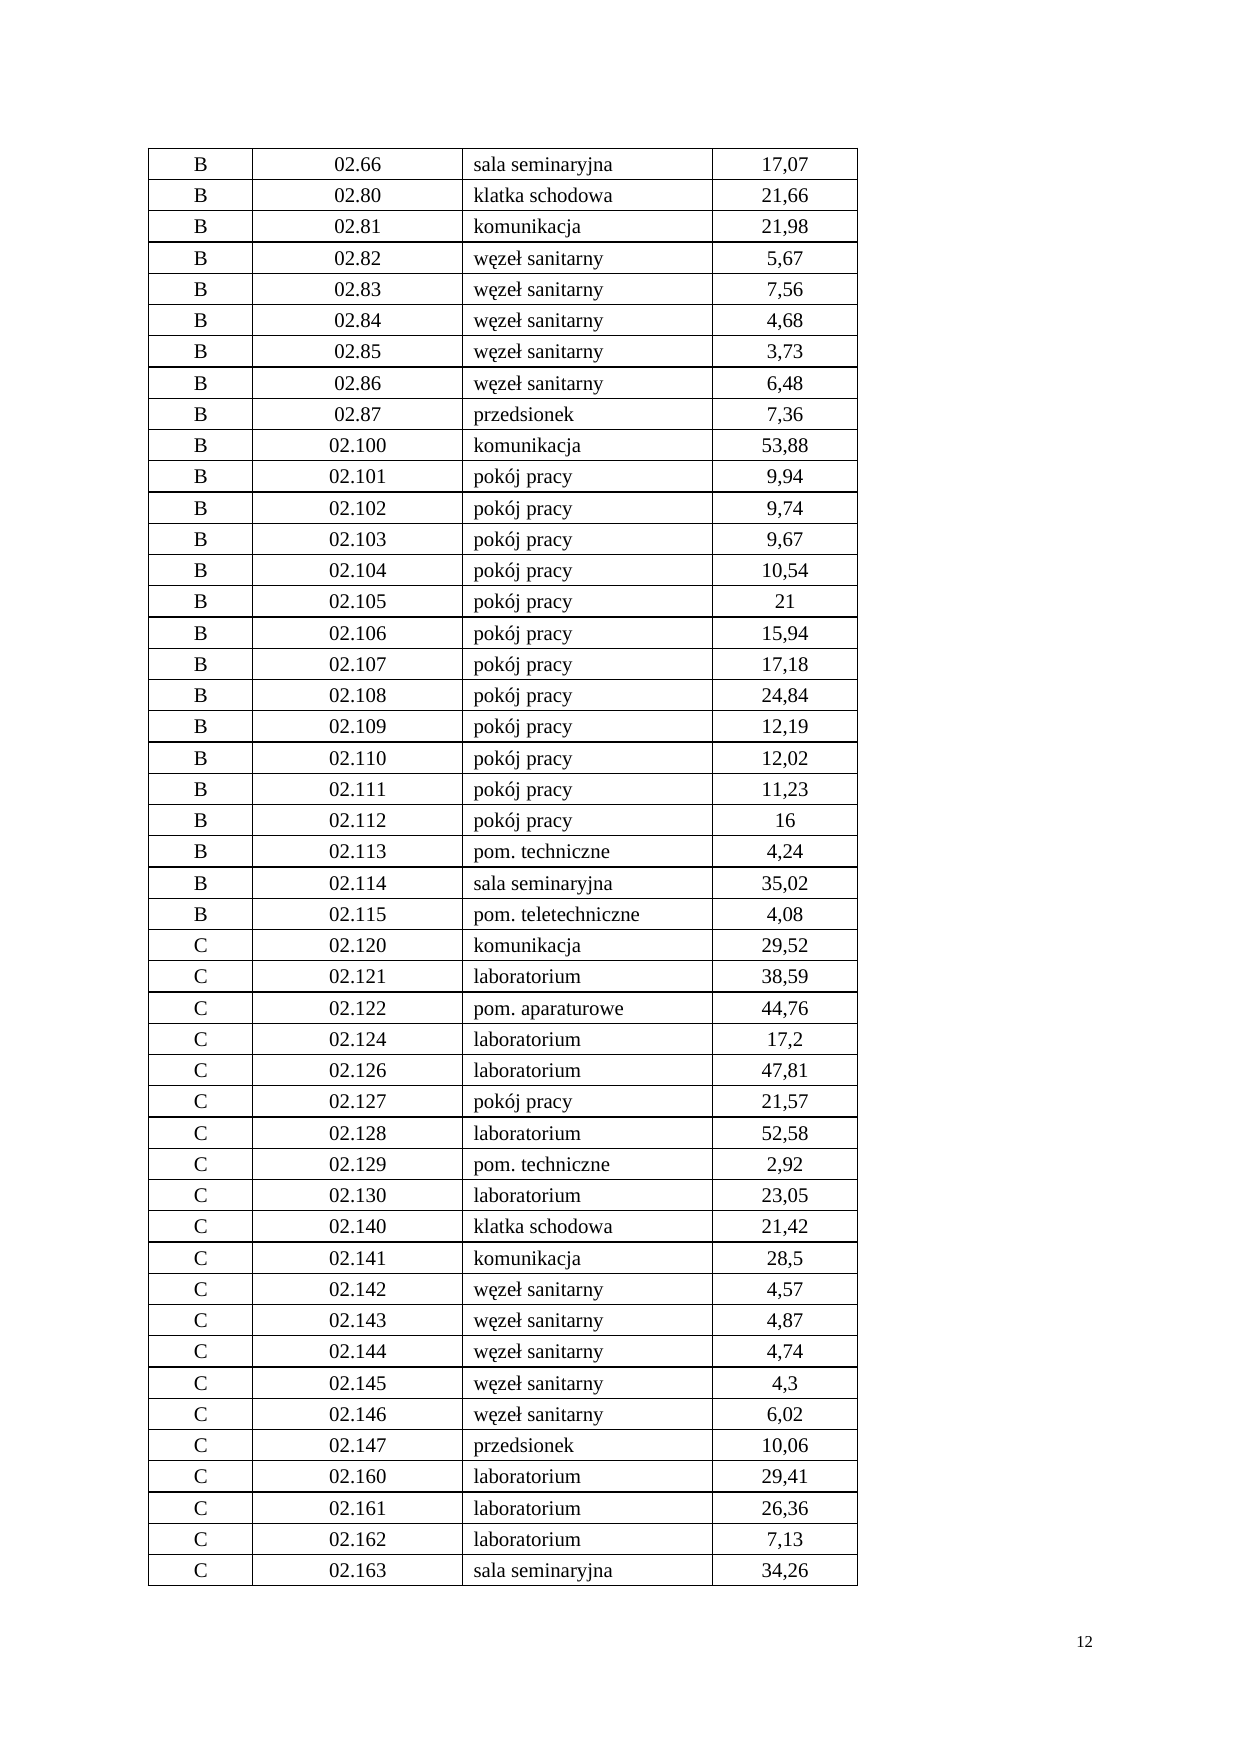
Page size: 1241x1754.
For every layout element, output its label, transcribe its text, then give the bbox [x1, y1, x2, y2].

table_cell C [149, 1243, 252, 1273]
table_cell 4,68 [713, 305, 857, 335]
table_cell laboratorium [463, 1118, 712, 1148]
table_cell 17,2 [713, 1024, 857, 1054]
table_cell węzeł sanitarny [463, 1368, 712, 1398]
table_cell B [149, 680, 252, 710]
table_cell 02.115 [253, 899, 462, 929]
table_cell 47,81 [713, 1055, 857, 1085]
table_cell 9,67 [713, 524, 857, 554]
table_cell 02.87 [253, 399, 462, 429]
table_cell komunikacja [463, 1243, 712, 1273]
table_cell 02.120 [253, 930, 462, 960]
table_cell B [149, 524, 252, 554]
table_cell C [149, 993, 252, 1023]
table_cell 35,02 [713, 868, 857, 898]
table_cell B [149, 555, 252, 585]
table_cell C [149, 1368, 252, 1398]
table_cell laboratorium [463, 1024, 712, 1054]
table_cell pokój pracy [463, 1086, 712, 1116]
table_cell 02.104 [253, 555, 462, 585]
table_cell 02.81 [253, 211, 462, 241]
table_cell sala seminaryjna [463, 868, 712, 898]
table_cell C [149, 1086, 252, 1116]
table_cell B [149, 868, 252, 898]
table_cell 02.142 [253, 1274, 462, 1304]
table_cell 02.146 [253, 1399, 462, 1429]
table_cell 4,24 [713, 836, 857, 866]
table_cell B [149, 368, 252, 398]
table_cell pom. teletechniczne [463, 899, 712, 929]
table_cell C [149, 1493, 252, 1523]
table_cell C [149, 1555, 252, 1585]
table_cell 10,54 [713, 555, 857, 585]
table_cell C [149, 1149, 252, 1179]
table_cell pokój pracy [463, 586, 712, 616]
table_cell 21,66 [713, 180, 857, 210]
table_cell 02.145 [253, 1368, 462, 1398]
table_cell 02.144 [253, 1336, 462, 1366]
table_cell B [149, 461, 252, 491]
table_cell 02.108 [253, 680, 462, 710]
table_cell B [149, 305, 252, 335]
table_cell laboratorium [463, 1180, 712, 1210]
table_cell B [149, 211, 252, 241]
table_cell klatka schodowa [463, 1211, 712, 1241]
table_cell 02.127 [253, 1086, 462, 1116]
table_cell 02.107 [253, 649, 462, 679]
table_cell węzeł sanitarny [463, 1336, 712, 1366]
table_cell B [149, 836, 252, 866]
table_cell laboratorium [463, 1055, 712, 1085]
table_cell B [149, 774, 252, 804]
table_cell 9,94 [713, 461, 857, 491]
table_cell 02.106 [253, 618, 462, 648]
table_cell 7,36 [713, 399, 857, 429]
table_cell komunikacja [463, 930, 712, 960]
table_cell 02.130 [253, 1180, 462, 1210]
table_cell C [149, 1524, 252, 1554]
table_cell 02.141 [253, 1243, 462, 1273]
table_cell 02.160 [253, 1461, 462, 1491]
table_cell 02.66 [253, 149, 462, 179]
table_cell 02.124 [253, 1024, 462, 1054]
table_cell 38,59 [713, 961, 857, 991]
table_cell C [149, 1461, 252, 1491]
table_cell węzeł sanitarny [463, 1399, 712, 1429]
table_cell 02.103 [253, 524, 462, 554]
table_cell 12,19 [713, 711, 857, 741]
table_cell laboratorium [463, 1524, 712, 1554]
table_cell 28,5 [713, 1243, 857, 1273]
table_cell pom. aparaturowe [463, 993, 712, 1023]
table_cell 15,94 [713, 618, 857, 648]
table_cell 21,98 [713, 211, 857, 241]
table_cell 02.101 [253, 461, 462, 491]
table_cell 02.129 [253, 1149, 462, 1179]
table_cell B [149, 149, 252, 179]
table_cell 7,13 [713, 1524, 857, 1554]
table_cell 4,57 [713, 1274, 857, 1304]
table_cell 02.109 [253, 711, 462, 741]
table_cell 02.112 [253, 805, 462, 835]
table_cell C [149, 930, 252, 960]
table_cell 16 [713, 805, 857, 835]
table_cell laboratorium [463, 1461, 712, 1491]
table_cell C [149, 1055, 252, 1085]
table_cell 02.83 [253, 274, 462, 304]
table_cell 02.105 [253, 586, 462, 616]
table_cell laboratorium [463, 961, 712, 991]
table_cell węzeł sanitarny [463, 274, 712, 304]
table_cell C [149, 1274, 252, 1304]
table_cell 02.128 [253, 1118, 462, 1148]
table_cell pokój pracy [463, 649, 712, 679]
table_cell 26,36 [713, 1493, 857, 1523]
table_cell 4,87 [713, 1305, 857, 1335]
table_cell B [149, 805, 252, 835]
table_cell 02.102 [253, 493, 462, 523]
table_cell pom. techniczne [463, 836, 712, 866]
table_cell B [149, 649, 252, 679]
table_cell C [149, 1336, 252, 1366]
table_cell 21,57 [713, 1086, 857, 1116]
table_cell C [149, 1180, 252, 1210]
table_cell 02.82 [253, 243, 462, 273]
table_cell 17,07 [713, 149, 857, 179]
table_cell 02.114 [253, 868, 462, 898]
table_cell pokój pracy [463, 680, 712, 710]
table_cell C [149, 1399, 252, 1429]
table_cell 11,23 [713, 774, 857, 804]
table_cell C [149, 1211, 252, 1241]
table_cell 21,42 [713, 1211, 857, 1241]
table_cell B [149, 243, 252, 273]
table_cell węzeł sanitarny [463, 368, 712, 398]
table_cell B [149, 586, 252, 616]
table_cell 02.110 [253, 743, 462, 773]
table_cell 24,84 [713, 680, 857, 710]
table_cell 29,41 [713, 1461, 857, 1491]
table_cell pokój pracy [463, 524, 712, 554]
table_cell pokój pracy [463, 774, 712, 804]
table_cell 02.163 [253, 1555, 462, 1585]
table_cell B [149, 274, 252, 304]
table_cell C [149, 961, 252, 991]
table_cell C [149, 1024, 252, 1054]
table_cell pokój pracy [463, 618, 712, 648]
table_cell 02.143 [253, 1305, 462, 1335]
table_cell komunikacja [463, 211, 712, 241]
table_cell 02.113 [253, 836, 462, 866]
table_cell węzeł sanitarny [463, 336, 712, 366]
table_cell 02.140 [253, 1211, 462, 1241]
table_cell B [149, 336, 252, 366]
table_cell laboratorium [463, 1493, 712, 1523]
table_cell 4,3 [713, 1368, 857, 1398]
table_cell C [149, 1118, 252, 1148]
table_cell B [149, 743, 252, 773]
table_cell węzeł sanitarny [463, 243, 712, 273]
table_cell 3,73 [713, 336, 857, 366]
table_cell pokój pracy [463, 805, 712, 835]
table_cell pokój pracy [463, 555, 712, 585]
table_cell 4,08 [713, 899, 857, 929]
table_cell B [149, 711, 252, 741]
table_cell B [149, 899, 252, 929]
table_cell 7,56 [713, 274, 857, 304]
table_cell pokój pracy [463, 493, 712, 523]
table_cell B [149, 399, 252, 429]
table_cell pokój pracy [463, 743, 712, 773]
table_cell przedsionek [463, 399, 712, 429]
table_cell 02.111 [253, 774, 462, 804]
table_cell 12,02 [713, 743, 857, 773]
table_cell B [149, 493, 252, 523]
table_cell 02.126 [253, 1055, 462, 1085]
table_cell 2,92 [713, 1149, 857, 1179]
table_cell 53,88 [713, 430, 857, 460]
table_cell 02.161 [253, 1493, 462, 1523]
table_cell 6,48 [713, 368, 857, 398]
table_cell 23,05 [713, 1180, 857, 1210]
table_cell 02.147 [253, 1430, 462, 1460]
table_cell komunikacja [463, 430, 712, 460]
table_cell 29,52 [713, 930, 857, 960]
table_cell 02.162 [253, 1524, 462, 1554]
table_cell 9,74 [713, 493, 857, 523]
table_cell sala seminaryjna [463, 1555, 712, 1585]
table_cell 44,76 [713, 993, 857, 1023]
table_cell B [149, 618, 252, 648]
table_cell 02.121 [253, 961, 462, 991]
table_cell pom. techniczne [463, 1149, 712, 1179]
table_cell 02.86 [253, 368, 462, 398]
table_cell 52,58 [713, 1118, 857, 1148]
table_cell 02.80 [253, 180, 462, 210]
table_cell przedsionek [463, 1430, 712, 1460]
table_cell B [149, 180, 252, 210]
table_cell 02.122 [253, 993, 462, 1023]
table_cell sala seminaryjna [463, 149, 712, 179]
table_cell pokój pracy [463, 711, 712, 741]
table_cell C [149, 1430, 252, 1460]
table_cell 02.84 [253, 305, 462, 335]
table_cell węzeł sanitarny [463, 305, 712, 335]
table_cell 6,02 [713, 1399, 857, 1429]
table_cell 10,06 [713, 1430, 857, 1460]
table_cell węzeł sanitarny [463, 1305, 712, 1335]
table_cell 21 [713, 586, 857, 616]
table_cell 34,26 [713, 1555, 857, 1585]
table_cell C [149, 1305, 252, 1335]
table_cell 02.85 [253, 336, 462, 366]
table_cell 5,67 [713, 243, 857, 273]
table_cell węzeł sanitarny [463, 1274, 712, 1304]
table_cell pokój pracy [463, 461, 712, 491]
table_cell klatka schodowa [463, 180, 712, 210]
table_cell 17,18 [713, 649, 857, 679]
table_cell 02.100 [253, 430, 462, 460]
table_cell 4,74 [713, 1336, 857, 1366]
table_cell B [149, 430, 252, 460]
